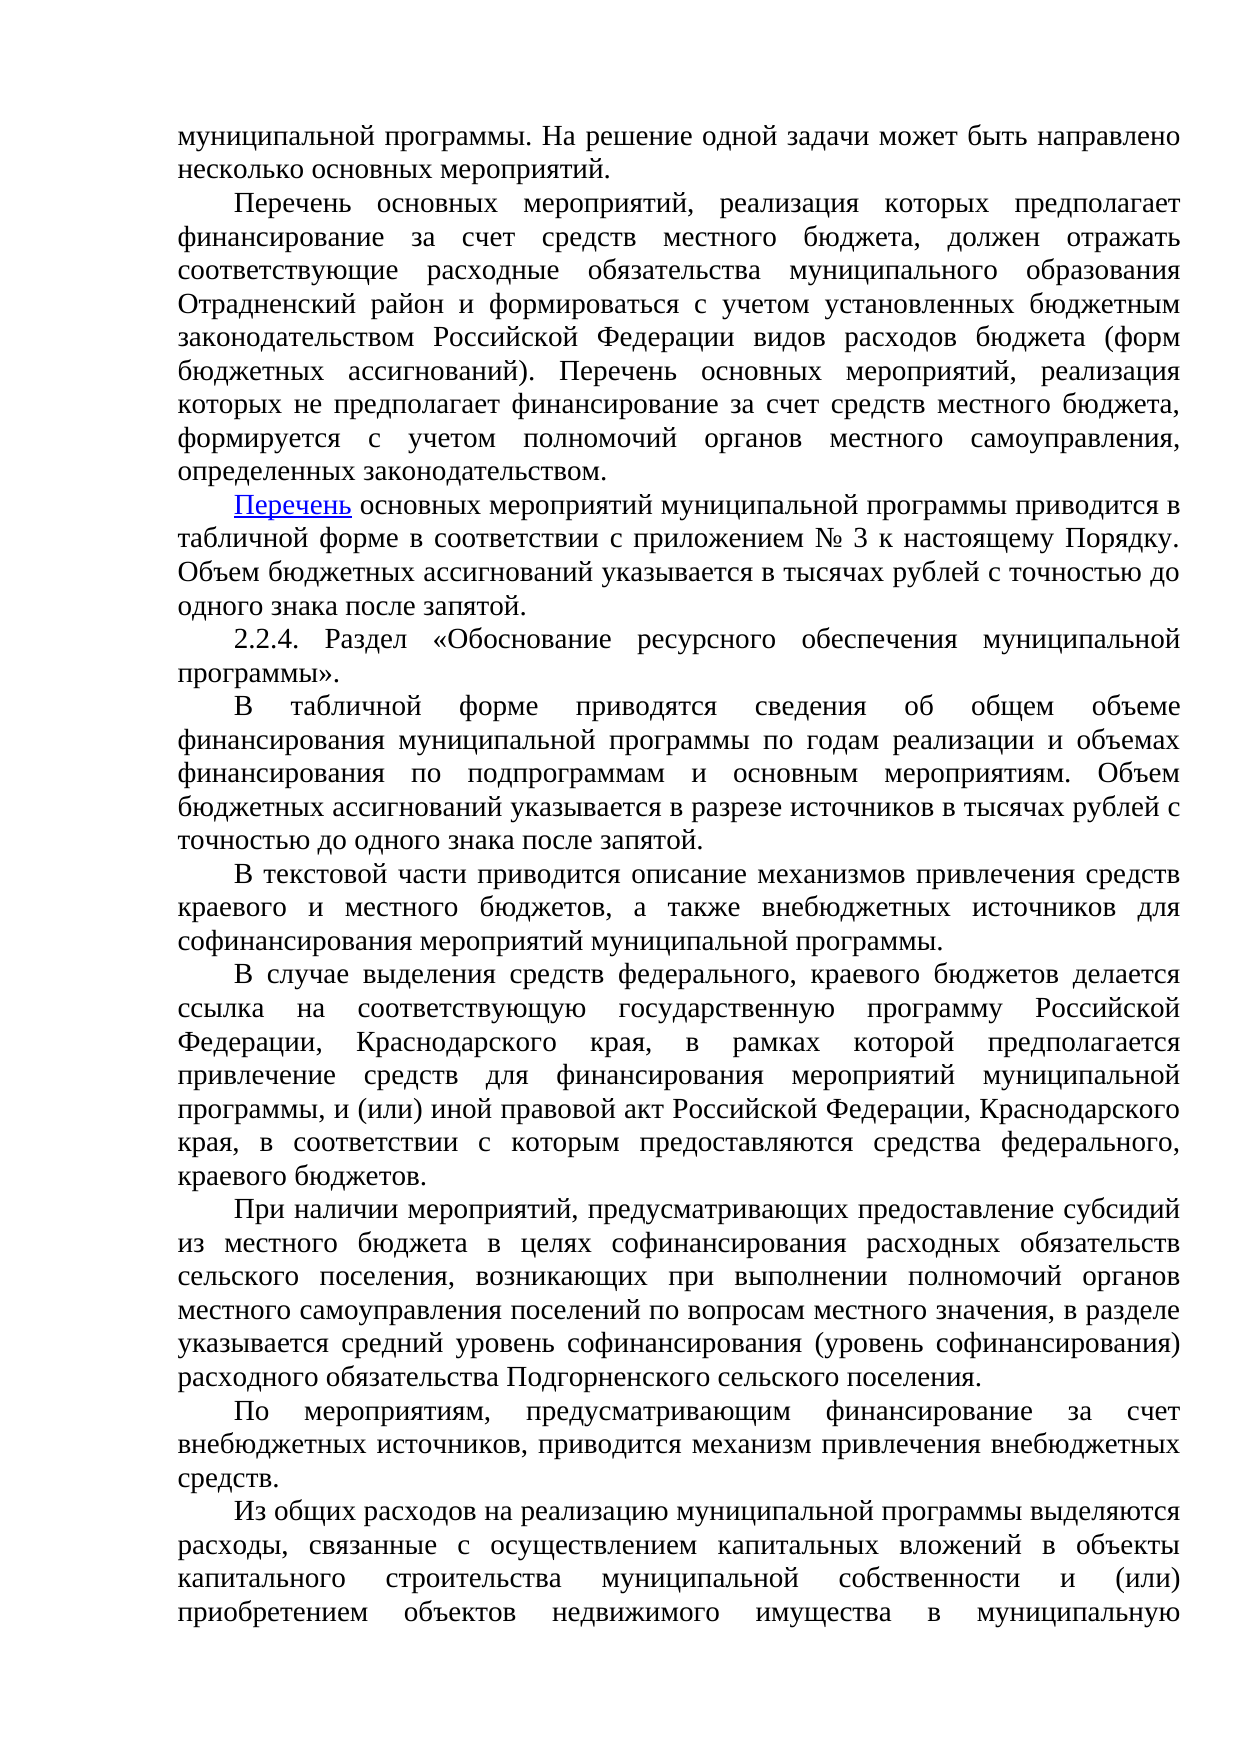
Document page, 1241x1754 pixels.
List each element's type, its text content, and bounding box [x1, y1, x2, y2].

text По мероприятиям, предусматривающим финансирование за счет внебюджетных источников, приводится механизм привлечения внебюджетных средств. [177, 1393, 1181, 1493]
text 2.2.4. Раздел «Обоснование ресурсного обеспечения муниципальной программы». [177, 621, 1181, 688]
text В случае выделения средств федерального, краевого бюджетов делается ссылка на соответствующую государственную программу Российской Федерации, Краснодарского края, в рамках которой предполагается привлечение средств для финансирования мероприятий муниципальной программы, и (или) иной правовой акт Российской Федерации, Краснодарского края, в соответствии с которым предоставляются средства федерального, краевого бюджетов. [177, 957, 1181, 1191]
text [177, 118, 1181, 185]
text Перечень основных мероприятий муниципальной программы приводится в табличной форме в соответствии с приложением № 3 к настоящему Порядку. Объем бюджетных ассигнований указывается в тысячах рублей с точностью до одного знака после запятой. [177, 487, 1181, 621]
text В табличной форме приводятся сведения об общем объеме финансирования муниципальной программы по годам реализации и объемах финансирования по подпрограммам и основным мероприятиям. Объем бюджетных ассигнований указывается в разрезе источников в тысячах рублей с точностью до одного знака после запятой. [177, 688, 1181, 856]
text При наличии мероприятий, предусматривающих предоставление субсидий из местного бюджета в целях софинансирования расходных обязательств сельского поселения, возникающих при выполнении полномочий органов местного самоуправления поселений по вопросам местного значения, в разделе указывается средний уровень софинансирования (уровень софинансирования) расходного обязательства Подгорненского сельского поселения. [177, 1191, 1181, 1393]
text В текстовой части приводится описание механизмов привлечения средств краевого и местного бюджетов, а также внебюджетных источников для софинансирования мероприятий муниципальной программы. [177, 856, 1181, 957]
text Перечень основных мероприятий, реализация которых предполагает финансирование за счет средств местного бюджета, должен отражать соответствующие расходные обязательства муниципального образования Отрадненский район и формироваться с учетом установленных бюджетным законодательством Российской Федерации видов расходов бюджета (форм бюджетных ассигнований). Перечень основных мероприятий, реализация которых не предполагает финансирование за счет средств местного бюджета, формируется с учетом полномочий органов местного самоуправления, определенных законодательством. [177, 185, 1181, 487]
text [177, 1493, 1181, 1627]
